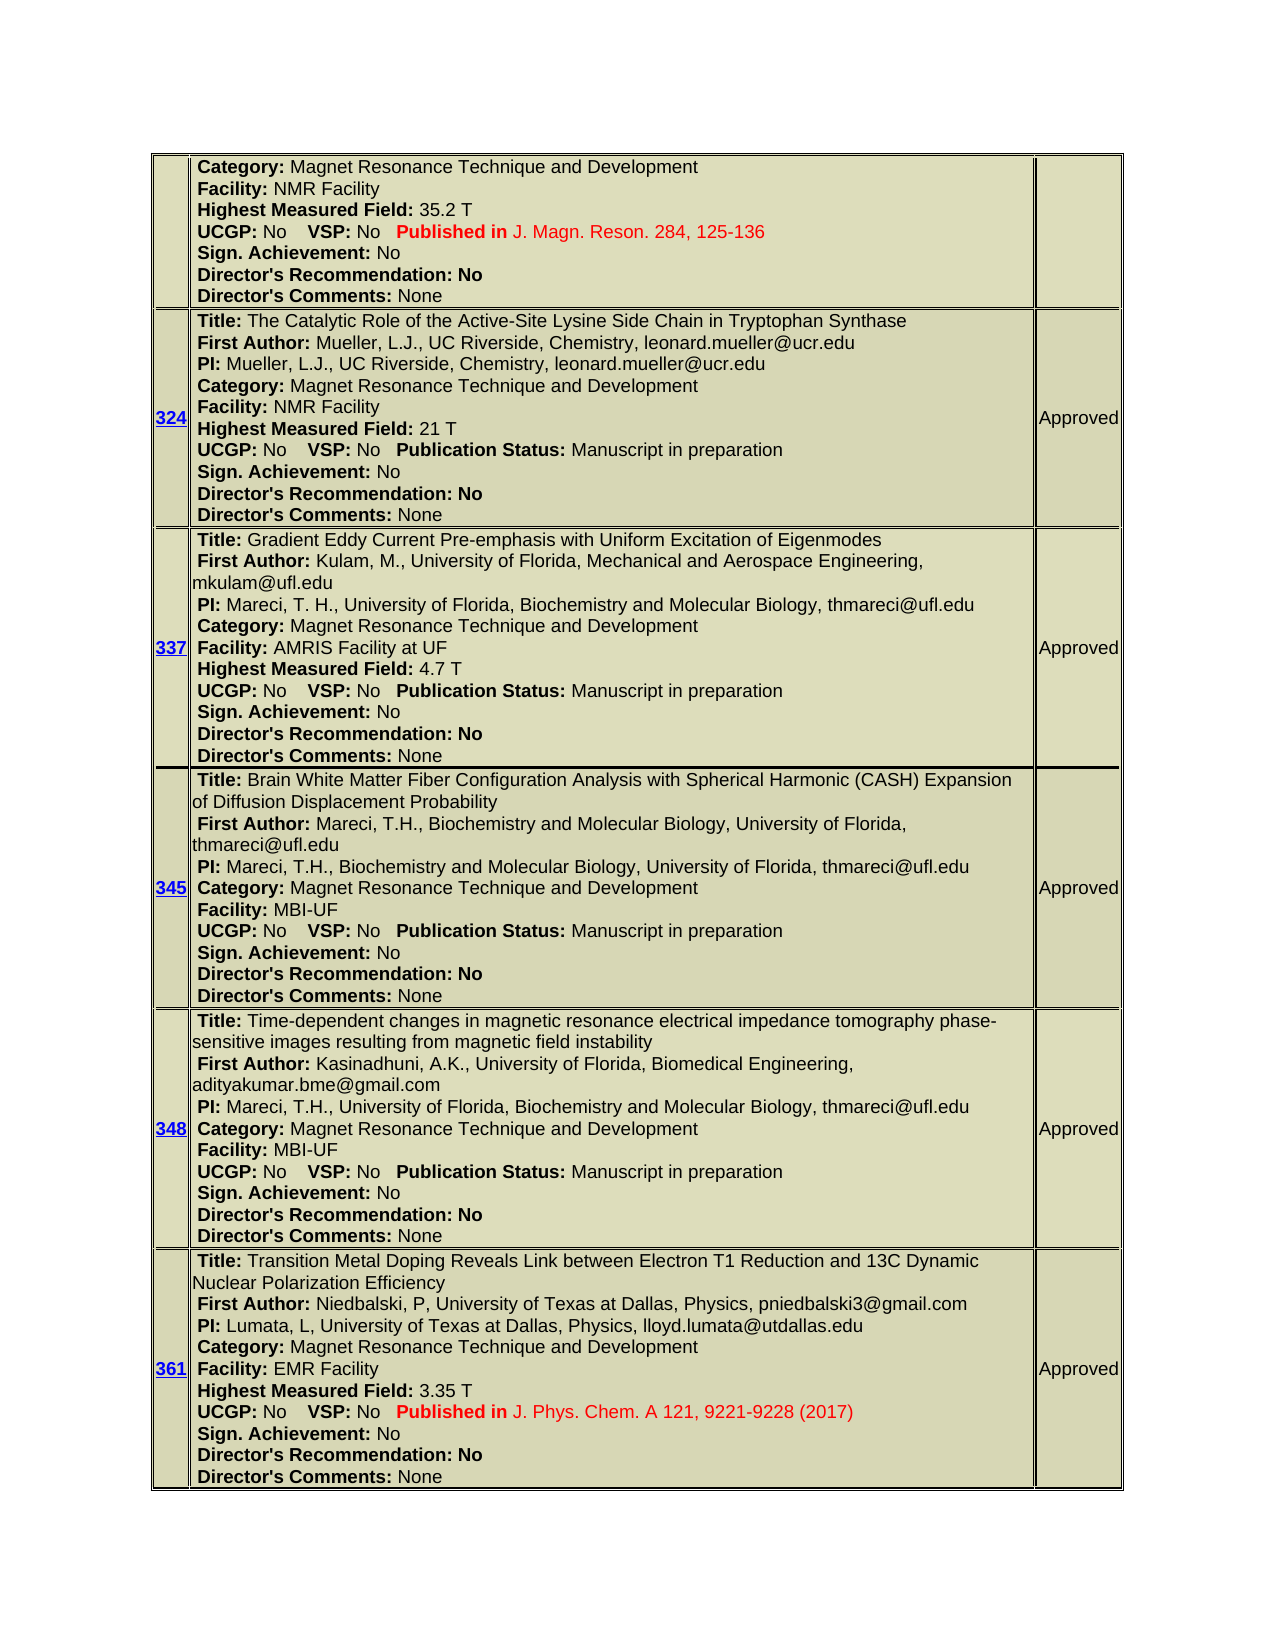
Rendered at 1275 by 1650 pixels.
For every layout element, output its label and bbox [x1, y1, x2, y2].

table_header [148, 150, 1122, 1493]
